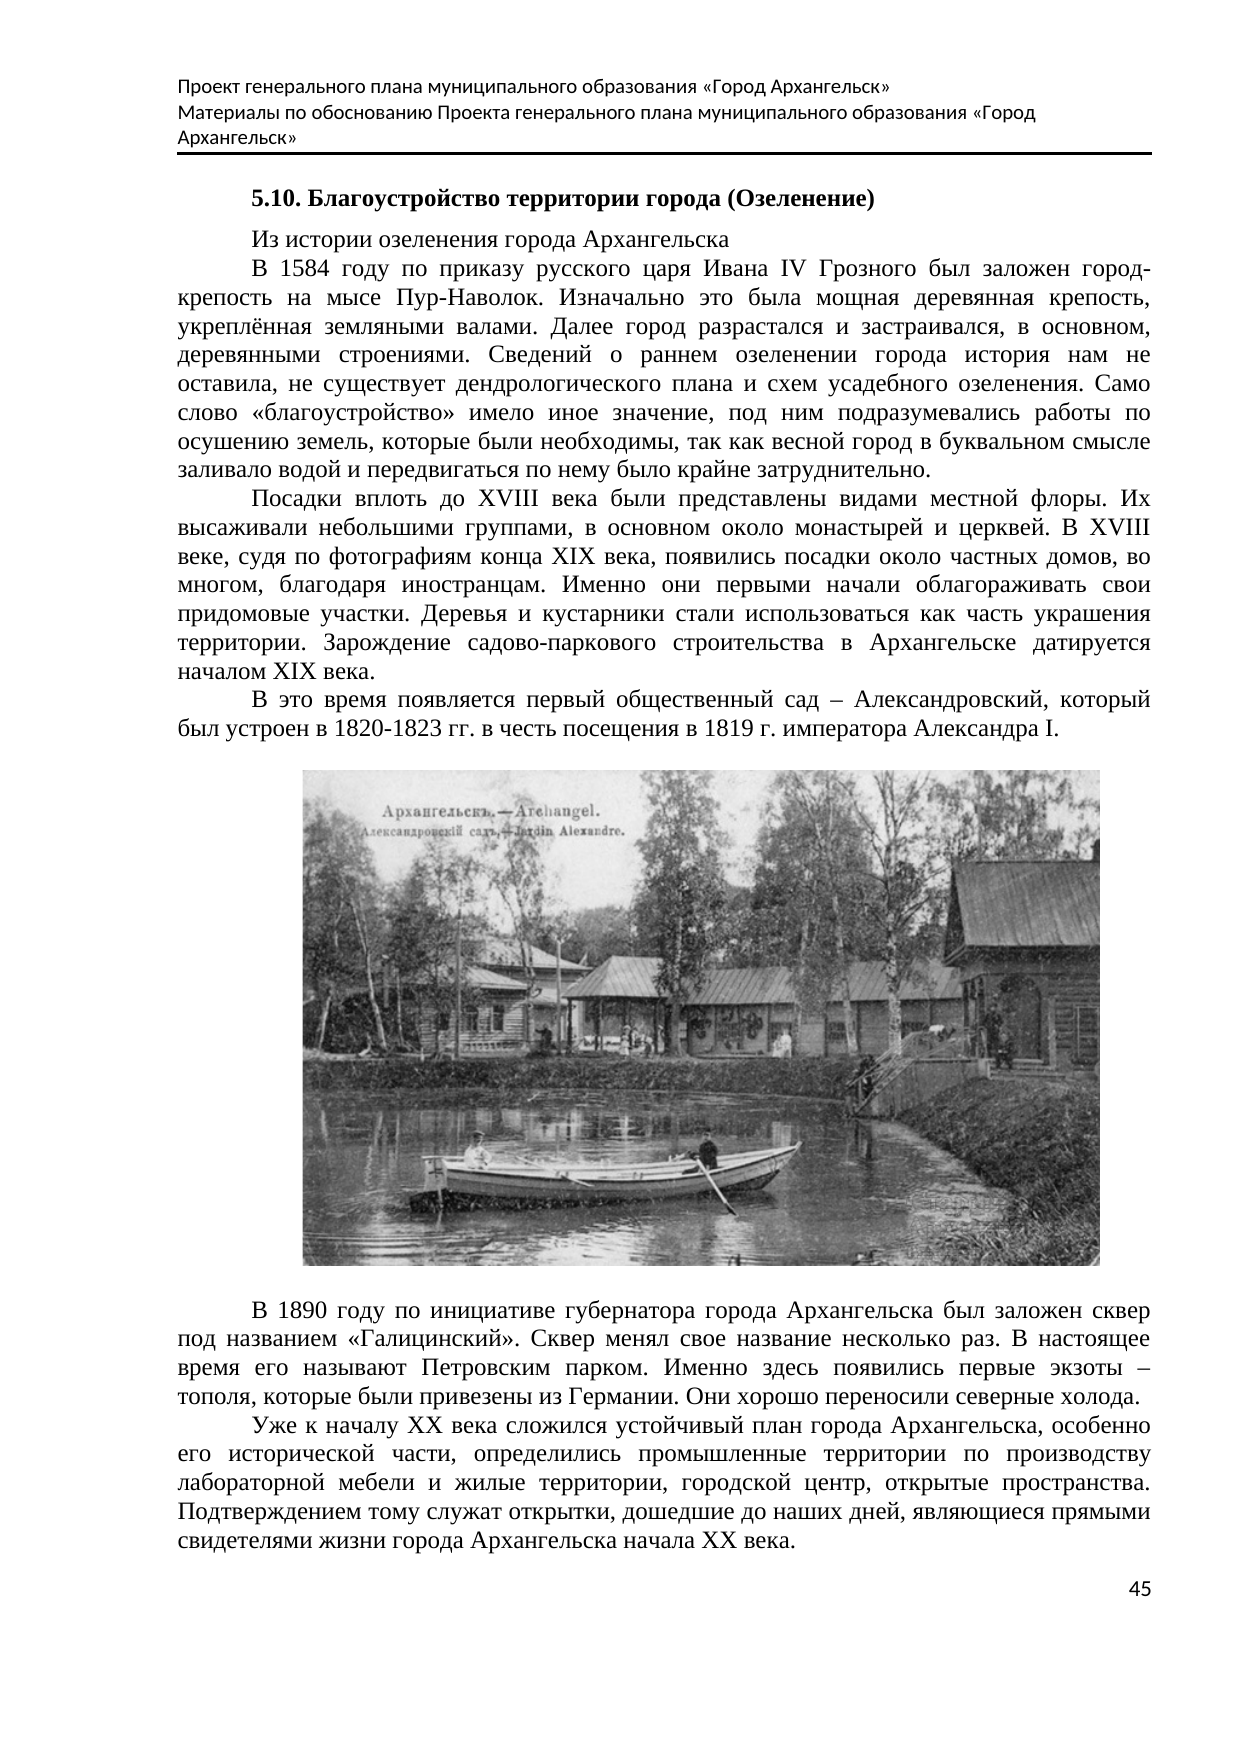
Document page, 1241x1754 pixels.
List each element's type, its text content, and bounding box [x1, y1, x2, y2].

text 5.10. Благоустройство территории города (Озеленение) [177, 183, 1152, 212]
text В 1584 году по приказу русского царя Ивана IV Грозного был заложен город-крепость на мысе Пур-Наволок. Изначально это была мощная деревянная крепость, укреплённая земляными валами. Далее город разрастался и застраивался, в основном, деревянными строениями. Сведений о раннем озеленении города история нам не оставила, не существует дендрологического плана и схем усадебного озеленения. Само слово «благоустройство» имело иное значение, под ним подразумевались работы по осушению земель, которые были необходимы, так как весной город в буквальном смысле заливало водой и передвигаться по нему было крайне затруднительно. [177, 253, 1152, 483]
text Из истории озеленения города Архангельска [177, 224, 1152, 253]
text Уже к началу XX века сложился устойчивый план города Архангельска, особенно его исторической части, определились промышленные территории по производству лабораторной мебели и жилые территории, городской центр, открытые пространства. Подтверждением тому служат открытки, дошедшие до наших дней, являющиеся прямыми свидетелями жизни города Архангельска начала XX века. [177, 1410, 1152, 1553]
text В 1890 году по инициативе губернатора города Архангельска был заложен сквер под названием «Галицинский». Сквер менял свое название несколько раз. В настоящее время его называют Петровским парком. Именно здесь появились первые экзоты – тополя, которые были привезены из Германии. Они хорошо переносили северные холода. [177, 1295, 1152, 1410]
text Посадки вплоть до XVIII века были представлены видами местной флоры. Их высаживали небольшими группами, в основном около монастырей и церквей. В XVIII веке, судя по фотографиям конца XIX века, появились посадки около частных домов, во многом, благодаря иностранцам. Именно они первыми начали облагораживать свои придомовые участки. Деревья и кустарники стали использоваться как часть украшения территории. Зарождение садово-паркового строительства в Архангельске датируется началом XIX века. [177, 483, 1152, 684]
picture [302, 770, 1100, 1266]
text В это время появляется первый общественный сад – Александровский, который был устроен в 1820-1823 гг. в честь посещения в 1819 г. императора Александра I. [177, 684, 1152, 742]
